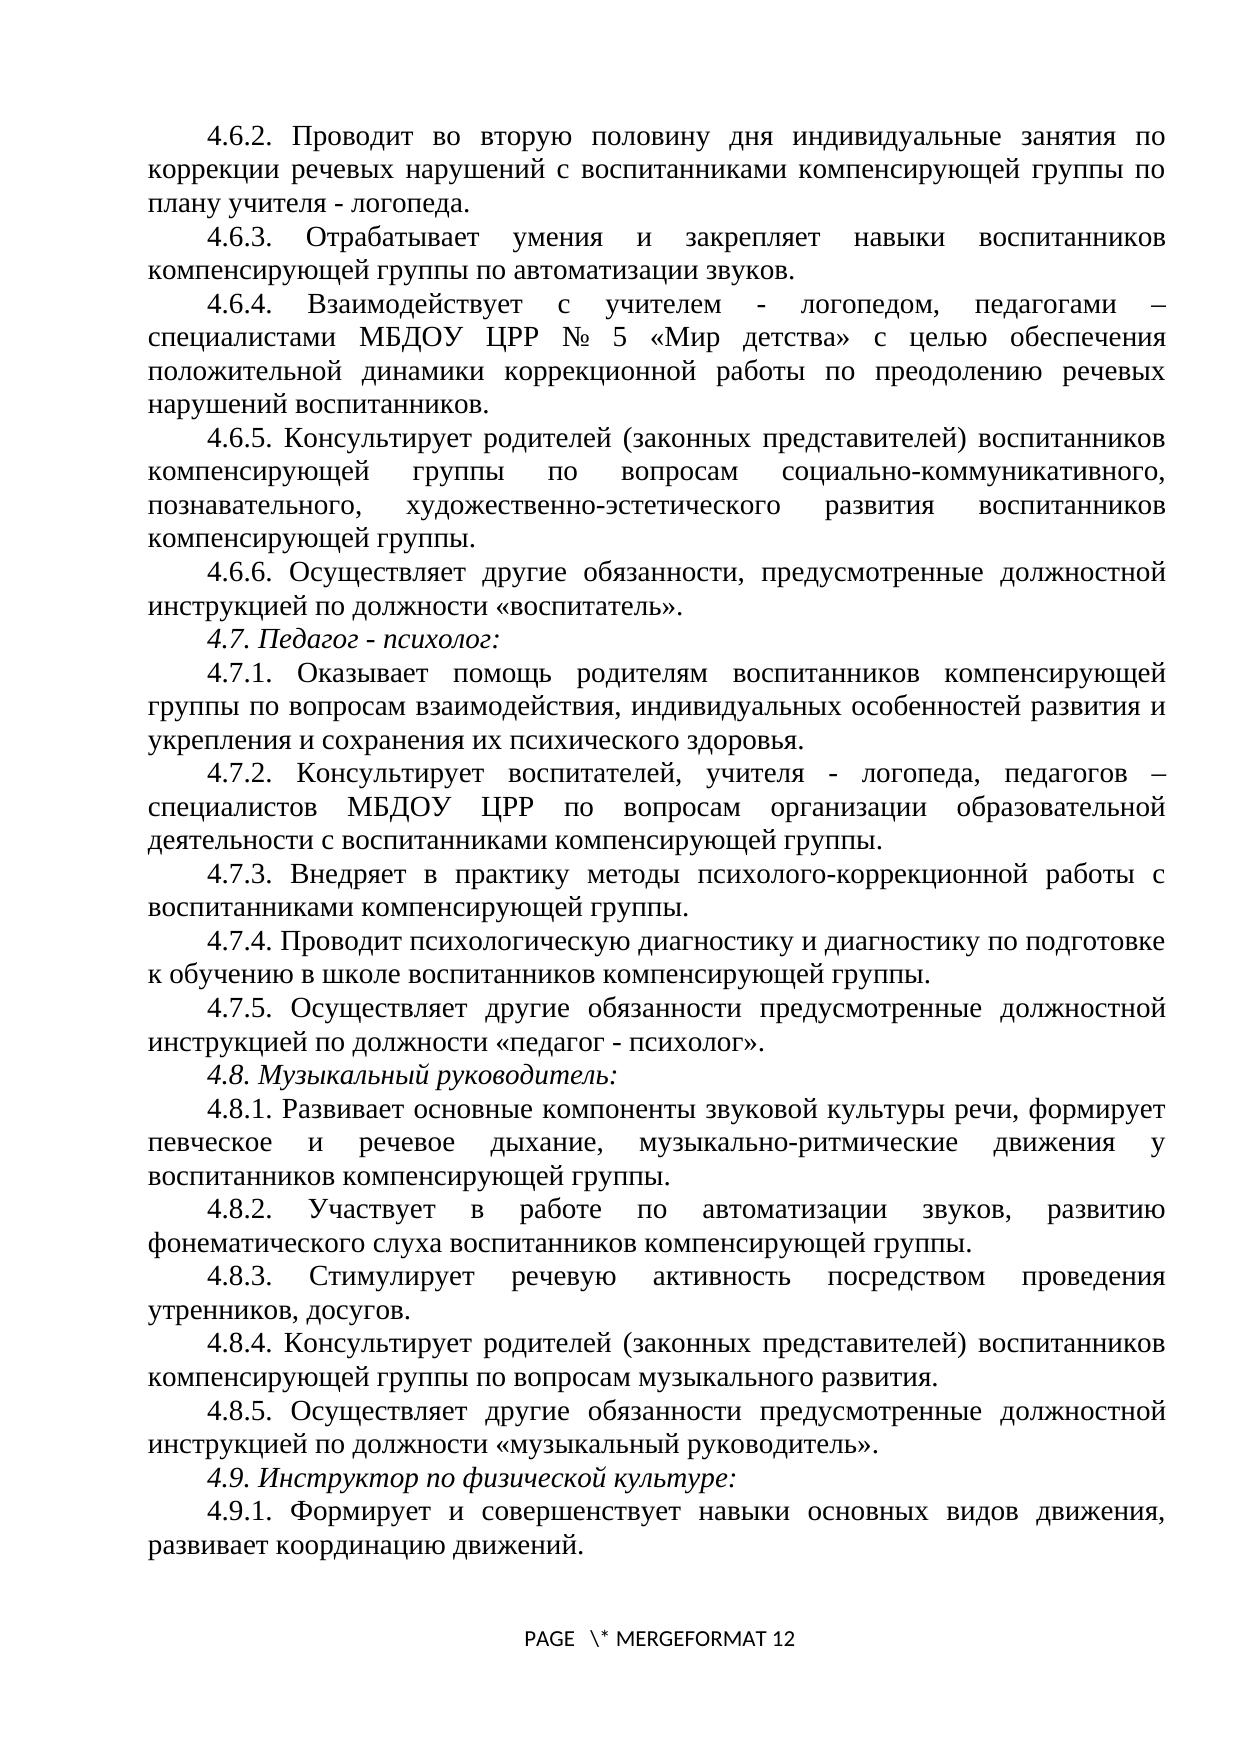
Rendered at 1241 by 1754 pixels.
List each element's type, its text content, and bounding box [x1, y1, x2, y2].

text 4.7. Педагог - психолог: [148, 621, 1167, 655]
text 4.9. Инструктор по физической культуре: [148, 1460, 1167, 1493]
text 4.8.3. Стимулирует речевую активность посредством проведения утренников, досугов. [148, 1258, 1167, 1326]
text 4.7.5. Осуществляет другие обязанности предусмотренные должностной инструкцией по должности «педагог - психолог». [148, 990, 1167, 1057]
text 4.7.1. Оказывает помощь родителям воспитанников компенсирующей группы по вопросам взаимодействия, индивидуальных особенностей развития и укрепления и сохранения их психического здоровья. [148, 655, 1167, 755]
text 4.6.2. Проводит во вторую половину дня индивидуальные занятия по коррекции речевых нарушений с воспитанниками компенсирующей группы по плану учителя - логопеда. [148, 118, 1167, 219]
text 4.7.3. Внедряет в практику методы психолого-коррекционной работы с воспитанниками компенсирующей группы. [148, 856, 1167, 923]
text 4.6.5. Консультирует родителей (законных представителей) воспитанников компенсирующей группы по вопросам социально-коммуникативного, познавательного, художественно-эстетического развития воспитанников компенсирующей группы. [148, 420, 1167, 554]
text 4.6.6. Осуществляет другие обязанности, предусмотренные должностной инструкцией по должности «воспитатель». [148, 554, 1167, 621]
text 4.7.2. Консультирует воспитателей, учителя - логопеда, педагогов – специалистов МБДОУ ЦРР по вопросам организации образовательной деятельности с воспитанниками компенсирующей группы. [148, 755, 1167, 856]
text 4.8.2. Участвует в работе по автоматизации звуков, развитию фонематического слуха воспитанников компенсирующей группы. [148, 1191, 1167, 1258]
text 4.6.4. Взаимодействует с учителем - логопедом, педагогами – специалистами МБДОУ ЦРР № 5 «Мир детства» с целью обеспечения положительной динамики коррекционной работы по преодолению речевых нарушений воспитанников. [148, 286, 1167, 420]
text 4.8.4. Консультирует родителей (законных представителей) воспитанников компенсирующей группы по вопросам музыкального развития. [148, 1326, 1167, 1393]
text 4.9.1. Формирует и совершенствует навыки основных видов движения, развивает координацию движений. [148, 1493, 1167, 1560]
text 4.6.3. Отрабатывает умения и закрепляет навыки воспитанников компенсирующей группы по автоматизации звуков. [148, 219, 1167, 286]
text 4.8. Музыкальный руководитель: [148, 1057, 1167, 1091]
text 4.8.1. Развивает основные компоненты звуковой культуры речи, формирует певческое и речевое дыхание, музыкально-ритмические движения у воспитанников компенсирующей группы. [148, 1091, 1167, 1191]
text 4.7.4. Проводит психологическую диагностику и диагностику по подготовке к обучению в школе воспитанников компенсирующей группы. [148, 923, 1167, 990]
text 4.8.5. Осуществляет другие обязанности предусмотренные должностной инструкцией по должности «музыкальный руководитель». [148, 1393, 1167, 1460]
